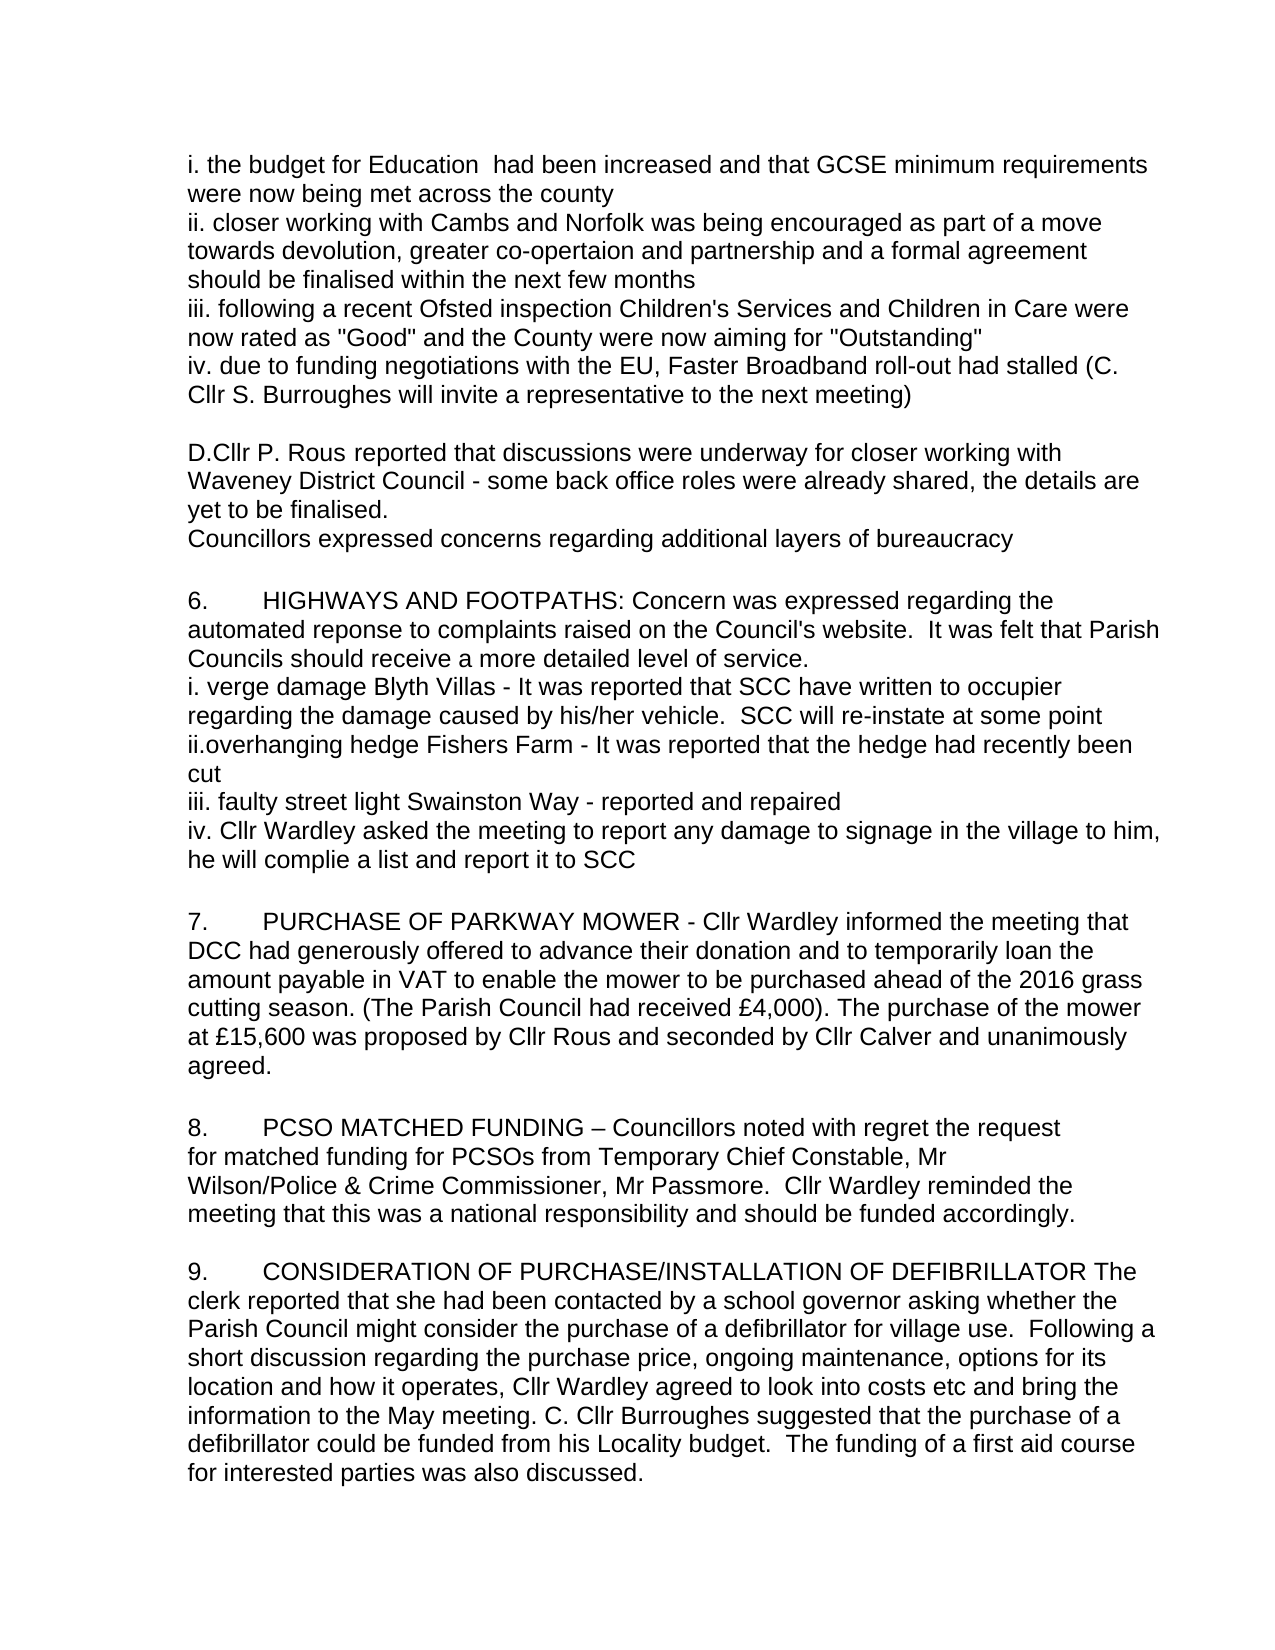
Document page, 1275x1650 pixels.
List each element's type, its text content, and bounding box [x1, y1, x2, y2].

text iv. due to funding negotiations with the EU, Faster Broadband roll-out had stalled (C. Cllr S. Burroughes will invite a representative to the next meeting) [187, 351, 1164, 409]
text for matched funding for PCSOs from Temporary Chief Constable, Mr Wilson/Police & Crime Commissioner, Mr Passmore. Cllr Wardley reminded the meeting that this was a national responsibility and should be funded accordingly. [187, 1142, 1087, 1228]
text iv. Cllr Wardley asked the meeting to report any damage to signage in the village to him, he will complie a list and report it to SCC [187, 816, 1164, 873]
text 7. PURCHASE OF PARKWAY MOWER - Cllr Wardley informed the meeting that DCC had generously offered to advance their donation and to temporarily loan the amount payable in VAT to enable the mower to be purchased ahead of the 2016 grass cutting season. (The Parish Council had received £4,000). The purchase of the mower at £15,600 was proposed by Cllr Rous and seconded by Cllr Calver and unanimously agreed. [187, 907, 1164, 1079]
text iii. following a recent Ofsted inspection Children's Services and Children in Care were now rated as "Good" and the County were now aiming for "Outstanding" [187, 294, 1164, 351]
text ii. closer working with Cambs and Norfolk was being encouraged as part of a move towards devolution, greater co-opertaion and partnership and a formal agreement should be finalised within the next few months [187, 207, 1164, 294]
text iii. faulty street light Swainston Way - reported and repaired [187, 787, 1087, 816]
text 9. CONSIDERATION OF PURCHASE/INSTALLATION OF DEFIBRILLATOR The clerk reported that she had been contacted by a school governor asking whether the Parish Council might consider the purchase of a defibrillator for village use. Following a short discussion regarding the purchase price, ongoing maintenance, options for its location and how it operates, Cllr Wardley agreed to look into costs etc and bring the information to the May meeting. C. Cllr Burroughes suggested that the purchase of a defibrillator could be funded from his Locality budget. The funding of a first aid course for interested parties was also discussed. [187, 1257, 1164, 1487]
text Councillors expressed concerns regarding additional layers of bureaucracy [187, 524, 1087, 552]
text ii.overhanging hedge Fishers Farm - It was reported that the hedge had recently been cut [187, 730, 1164, 787]
text 8. PCSO MATCHED FUNDING – Councillors noted with regret the request [187, 1113, 1164, 1142]
text D.Cllr P. Rous reported that discussions were underway for closer working with Waveney District Council - some back office roles were already shared, the details are yet to be finalised. [187, 437, 1164, 524]
text 6. HIGHWAYS AND FOOTPATHS: Concern was expressed regarding the automated reponse to complaints raised on the Council's website. It was felt that Parish Councils should receive a more detailed level of service. [187, 586, 1164, 672]
text i. the budget for Education had been increased and that GCSE minimum requirements were now being met across the county [187, 150, 1164, 207]
text i. verge damage Blyth Villas - It was reported that SCC have written to occupier regarding the damage caused by his/her vehicle. SCC will re-instate at some point [187, 672, 1164, 730]
